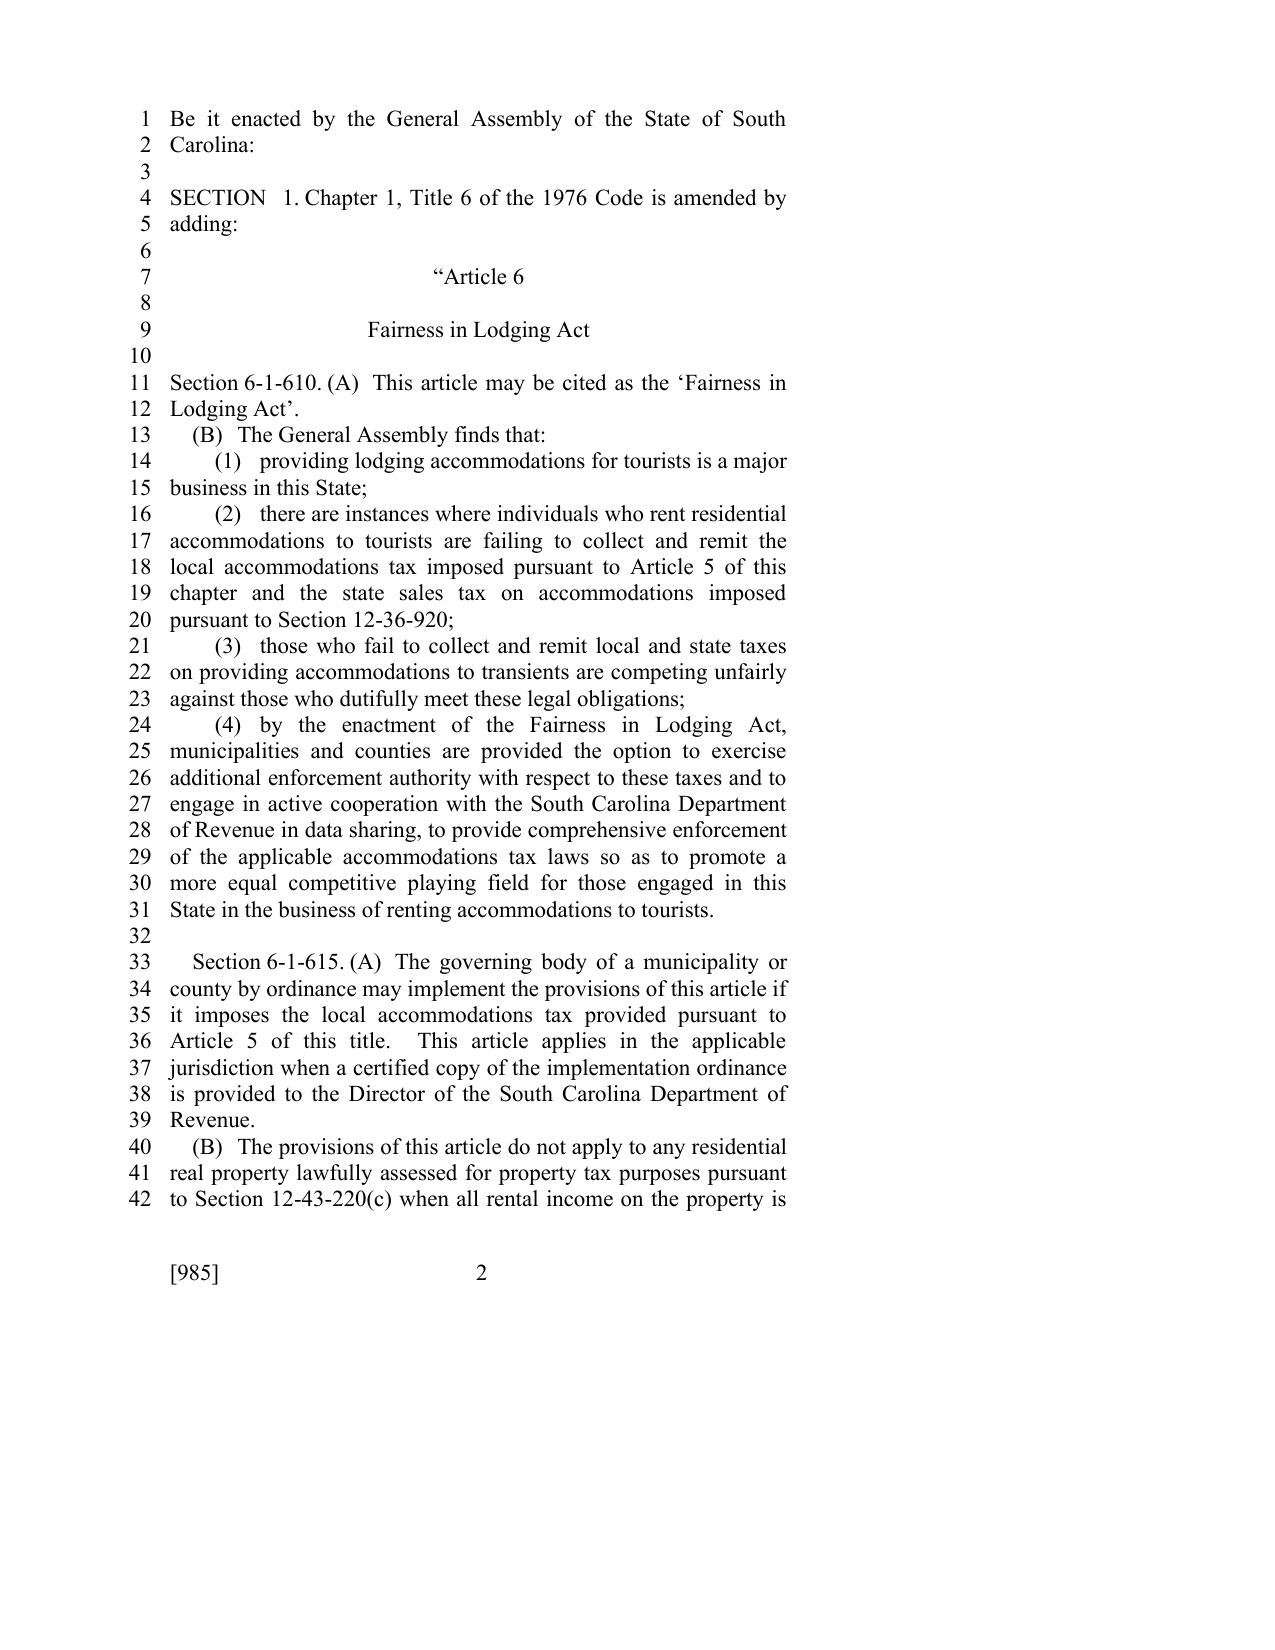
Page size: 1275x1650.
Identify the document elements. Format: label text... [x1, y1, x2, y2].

text (1) providing lodging accommodations for tourists is a major business in this State; [169, 448, 787, 500]
text (4) by the enactment of the Fairness in Lodging Act, municipalities and counties are provided the option to exercise additional enforcement authority with respect to these taxes and to engage in active cooperation with the South Carolina Department of Revenue in data sharing, to provide comprehensive enforcement of the applicable accommodations tax laws so as to promote a more equal competitive playing field for those engaged in this State in the business of renting accommodations to tourists. [169, 711, 787, 922]
text Section 6-1-610. (A) This article may be cited as the ‘Fairness in Lodging Act’. [169, 368, 787, 421]
text (2) there are instances where individuals who rent residential accommodations to tourists are failing to collect and remit the local accommodations tax imposed pursuant to Article 5 of this chapter and the state sales tax on accommodations imposed pursuant to Section 12-36-920; [169, 500, 787, 632]
text (3) those who fail to collect and remit local and state taxes on providing accommodations to transients are competing unfairly against those who dutifully meet these legal obligations; [169, 632, 787, 711]
text Fairness in Lodging Act [169, 316, 787, 342]
text “Article 6 [169, 263, 787, 289]
text Section 6-1-615. (A) The governing body of a municipality or county by ordinance may implement the provisions of this article if it imposes the local accommodations tax provided pursuant to Article 5 of this title. This article applies in the applicable jurisdiction when a certified copy of the implementation ordinance is provided to the Director of the South Carolina Department of Revenue. [169, 948, 787, 1133]
text Be it enacted by the General Assembly of the State of South Carolina: [169, 105, 787, 158]
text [169, 1133, 787, 1212]
text (B) The General Assembly finds that: [169, 421, 787, 448]
text SECTION 1. Chapter 1, Title 6 of the 1976 Code is amended by adding: [169, 184, 787, 237]
